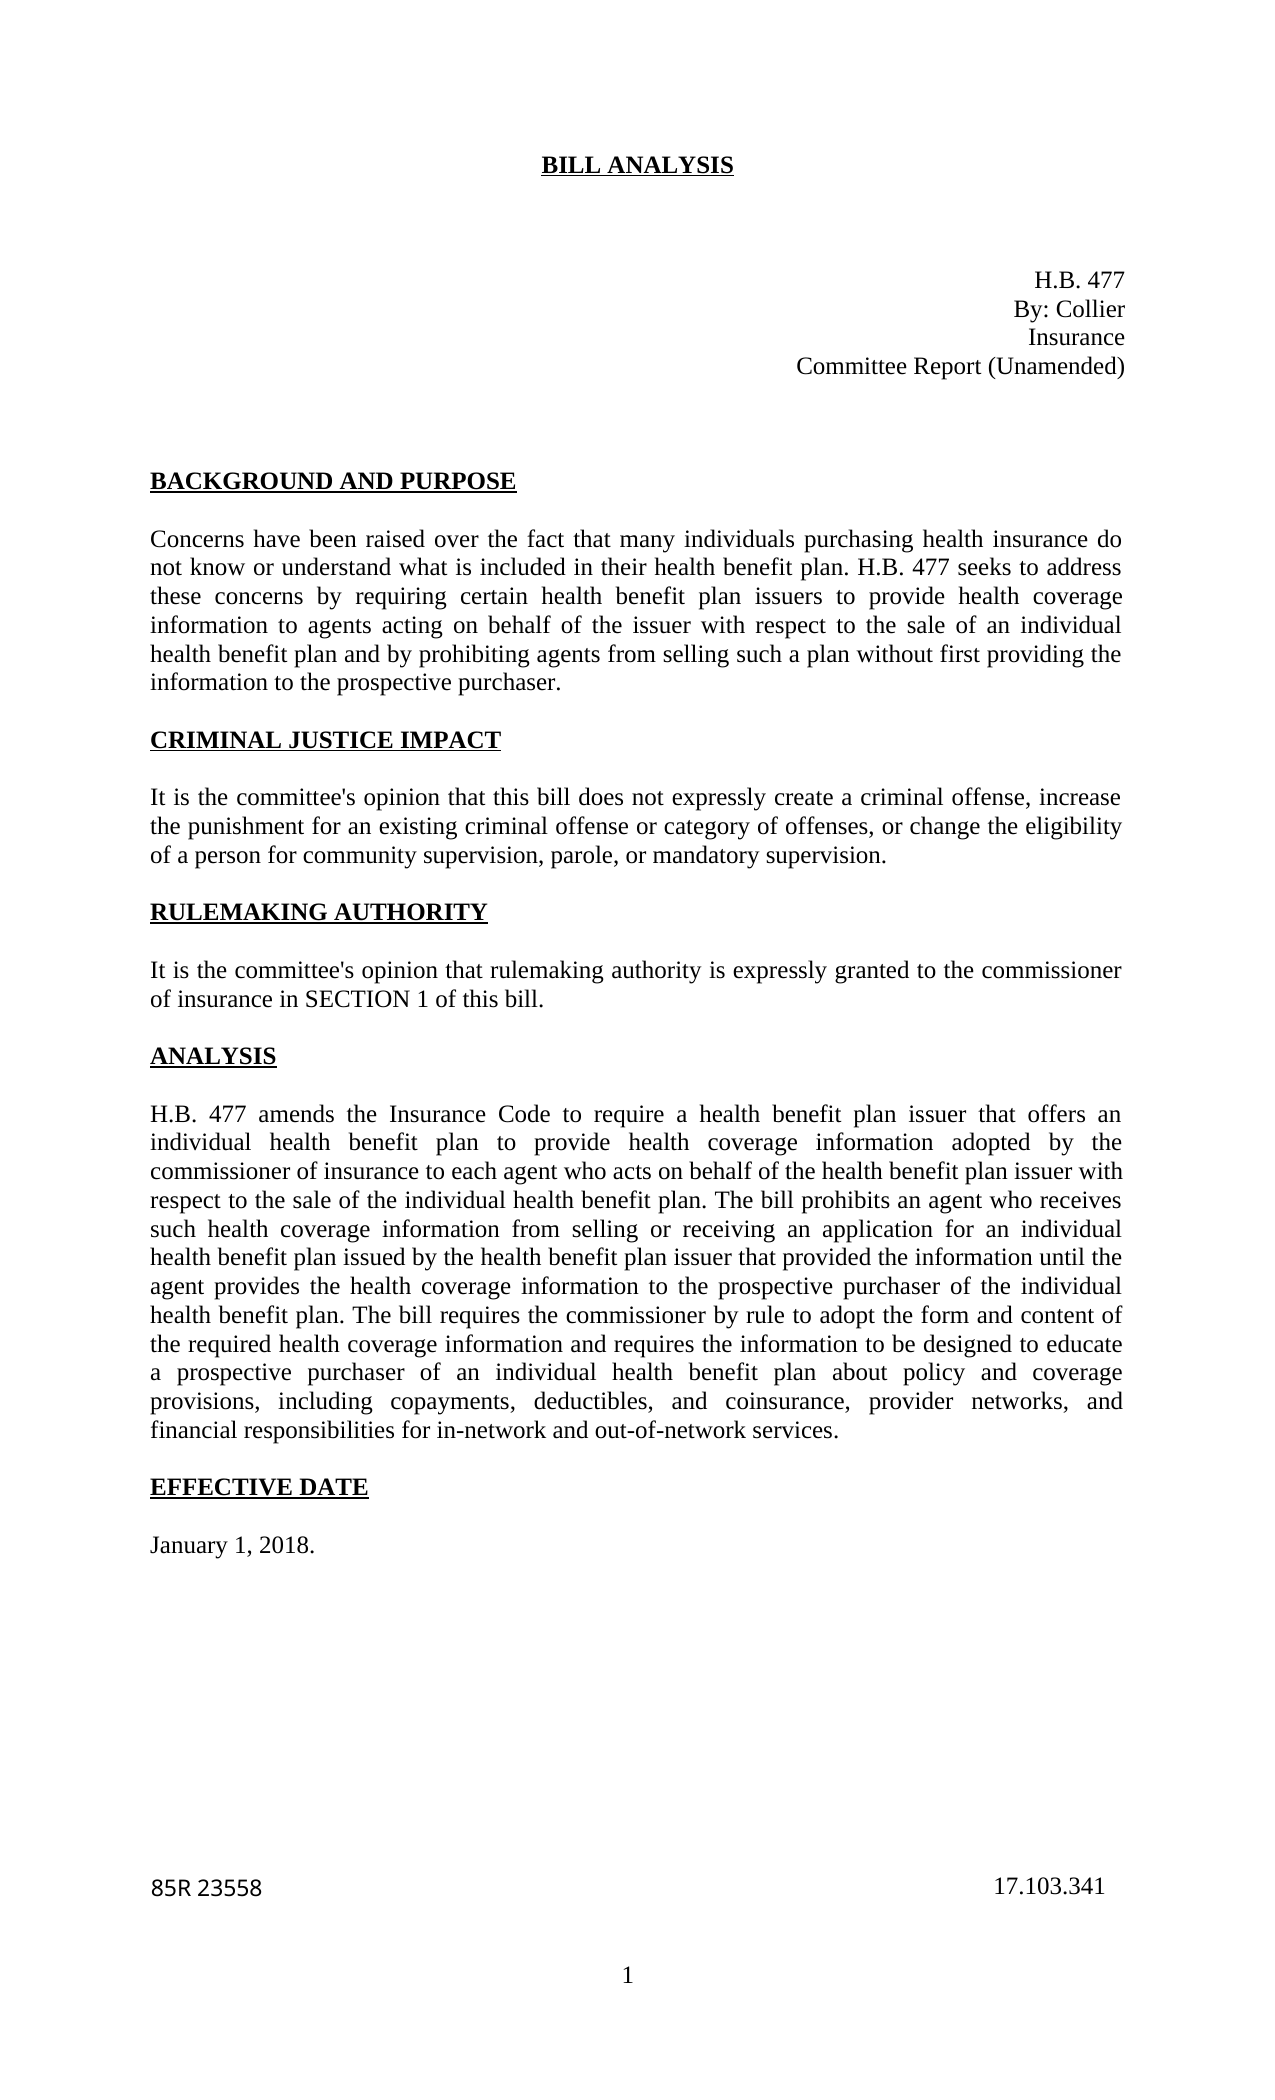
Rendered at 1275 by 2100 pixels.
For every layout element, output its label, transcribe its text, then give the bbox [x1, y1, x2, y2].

table_header H.B. 477 [139, 265, 1136, 294]
table_cell CRIMINAL JUSTICE IMPACT It is the committee's opinion that this bill does not expressly create a criminal offense, increase the punishment for an existing criminal offense or category of offenses, or change the eligibility of a person for community supervision, parole, or mandatory supervision. [138, 725, 1136, 897]
table_cell ANALYSIS H.B. 477 amends the Insurance Code to require a health benefit plan issuer that offers an individual health benefit plan to provide health coverage information adopted by the commissioner of insurance to each agent who acts on behalf of the health benefit plan issuer with respect to the sale of the individual health benefit plan. The bill prohibits an agent who receives such health coverage information from selling or receiving an application for an individual health benefit plan issued by the health benefit plan issuer that provided the information until the agent provides the health coverage information to the prospective purchaser of the individual health benefit plan. The bill requires the commissioner by rule to adopt the form and content of the required health coverage information and requires the information to be designed to educate a prospective purchaser of an individual health benefit plan about policy and coverage provisions, including copayments, deductibles, and coinsurance, provider networks, and financial responsibilities for in-network and out-of-network services. [138, 1041, 1136, 1472]
table_cell By: Collier [139, 294, 1136, 322]
table_cell EFFECTIVE DATE January 1, 2018. [138, 1473, 1136, 1587]
table_cell Insurance [139, 323, 1136, 351]
table_header BACKGROUND AND PURPOSE Concerns have been raised over the fact that many individuals purchasing health insurance do not know or understand what is included in their health benefit plan. H.B. 477 seeks to address these concerns by requiring certain health benefit plan issuers to provide health coverage information to agents acting on behalf of the issuer with respect to the sale of an individual health benefit plan and by prohibiting agents from selling such a plan without first providing the information to the prospective purchaser. [138, 466, 1136, 725]
table_cell RULEMAKING AUTHORITY It is the committee's opinion that rulemaking authority is expressly granted to the commissioner of insurance in SECTION 1 of this bill. [138, 897, 1136, 1041]
table_header BILL ANALYSIS [139, 150, 1136, 179]
table_cell Committee Report (Unamended) [139, 351, 1136, 380]
